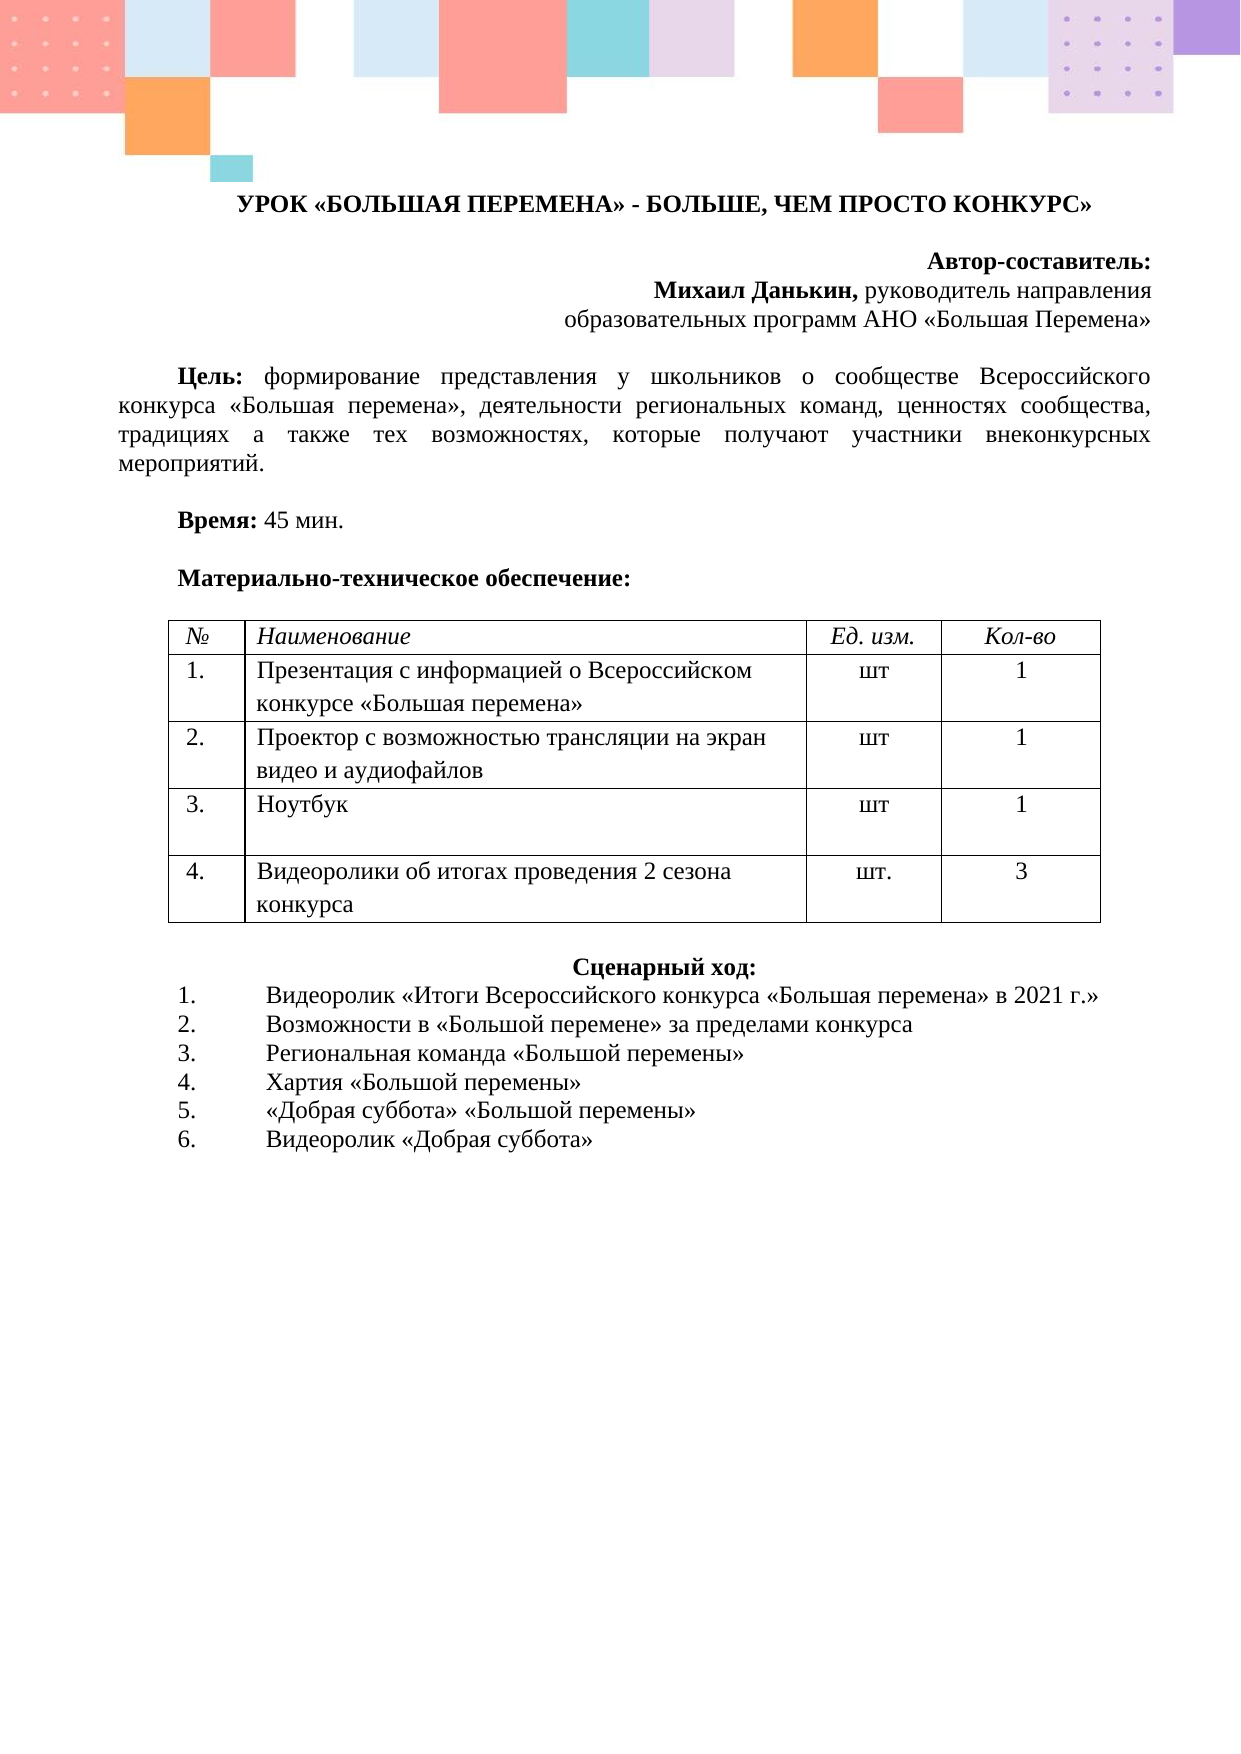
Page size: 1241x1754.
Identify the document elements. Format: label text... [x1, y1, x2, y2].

text образовательных программ АНО «Большая Перемена» [118, 304, 1152, 333]
table_cell 1 [942, 722, 1100, 788]
text Материально-техническое обеспечение: [118, 563, 1152, 591]
list Видеоролик «Итоги Всероссийского конкурса «Большая перемена» в 2021 г.» [118, 981, 1152, 1009]
table_cell 3 [942, 856, 1100, 922]
table_header № [169, 621, 244, 654]
picture [0, 0, 1241, 182]
list Хартия «Большой перемены» [118, 1067, 1152, 1096]
table_cell шт [807, 789, 941, 855]
table_cell [169, 655, 244, 721]
table_header Кол-во [942, 621, 1100, 654]
list Возможности в «Большой перемене» за пределами конкурса [118, 1009, 1152, 1038]
table_cell [169, 856, 244, 922]
table_cell шт [807, 655, 941, 721]
list Региональная команда «Большой перемены» [118, 1038, 1152, 1067]
list «Добрая суббота» «Большой перемены» [118, 1096, 1152, 1124]
text Автор-составитель: [118, 246, 1152, 275]
table_cell [169, 789, 244, 855]
table_cell Ноутбук [246, 789, 806, 855]
table_cell Презентация с информацией о Всероссийском конкурсе «Большая перемена» [246, 655, 806, 721]
table_cell шт. [807, 856, 941, 922]
table_header Наименование [246, 621, 806, 654]
text Михаил Данькин, руководитель направления [118, 275, 1152, 304]
table_cell шт [807, 722, 941, 788]
text Время: 45 мин. [118, 505, 1152, 534]
text УРОК «БОЛЬШАЯ ПЕРЕМЕНА» - БОЛЬШЕ, ЧЕМ ПРОСТО КОНКУРС» [118, 189, 1152, 218]
table_cell Видеоролики об итогах проведения 2 сезона конкурса [246, 856, 806, 922]
table_cell [169, 722, 244, 788]
list Видеоролик «Добрая суббота» [118, 1124, 1152, 1153]
table_header Ед. изм. [807, 621, 941, 654]
table_cell Проектор с возможностью трансляции на экран видео и аудиофайлов [246, 722, 806, 788]
table_cell 1 [942, 789, 1100, 855]
table_cell 1 [942, 655, 1100, 721]
text Цель: формирование представления у школьников о сообществе Всероссийского конкурса «Большая перемена», деятельности региональных команд, ценностях сообщества, традициях а также тех возможностях, которые получают участники внеконкурсных мероприятий. [118, 361, 1152, 476]
text Сценарный ход: [118, 952, 1152, 981]
